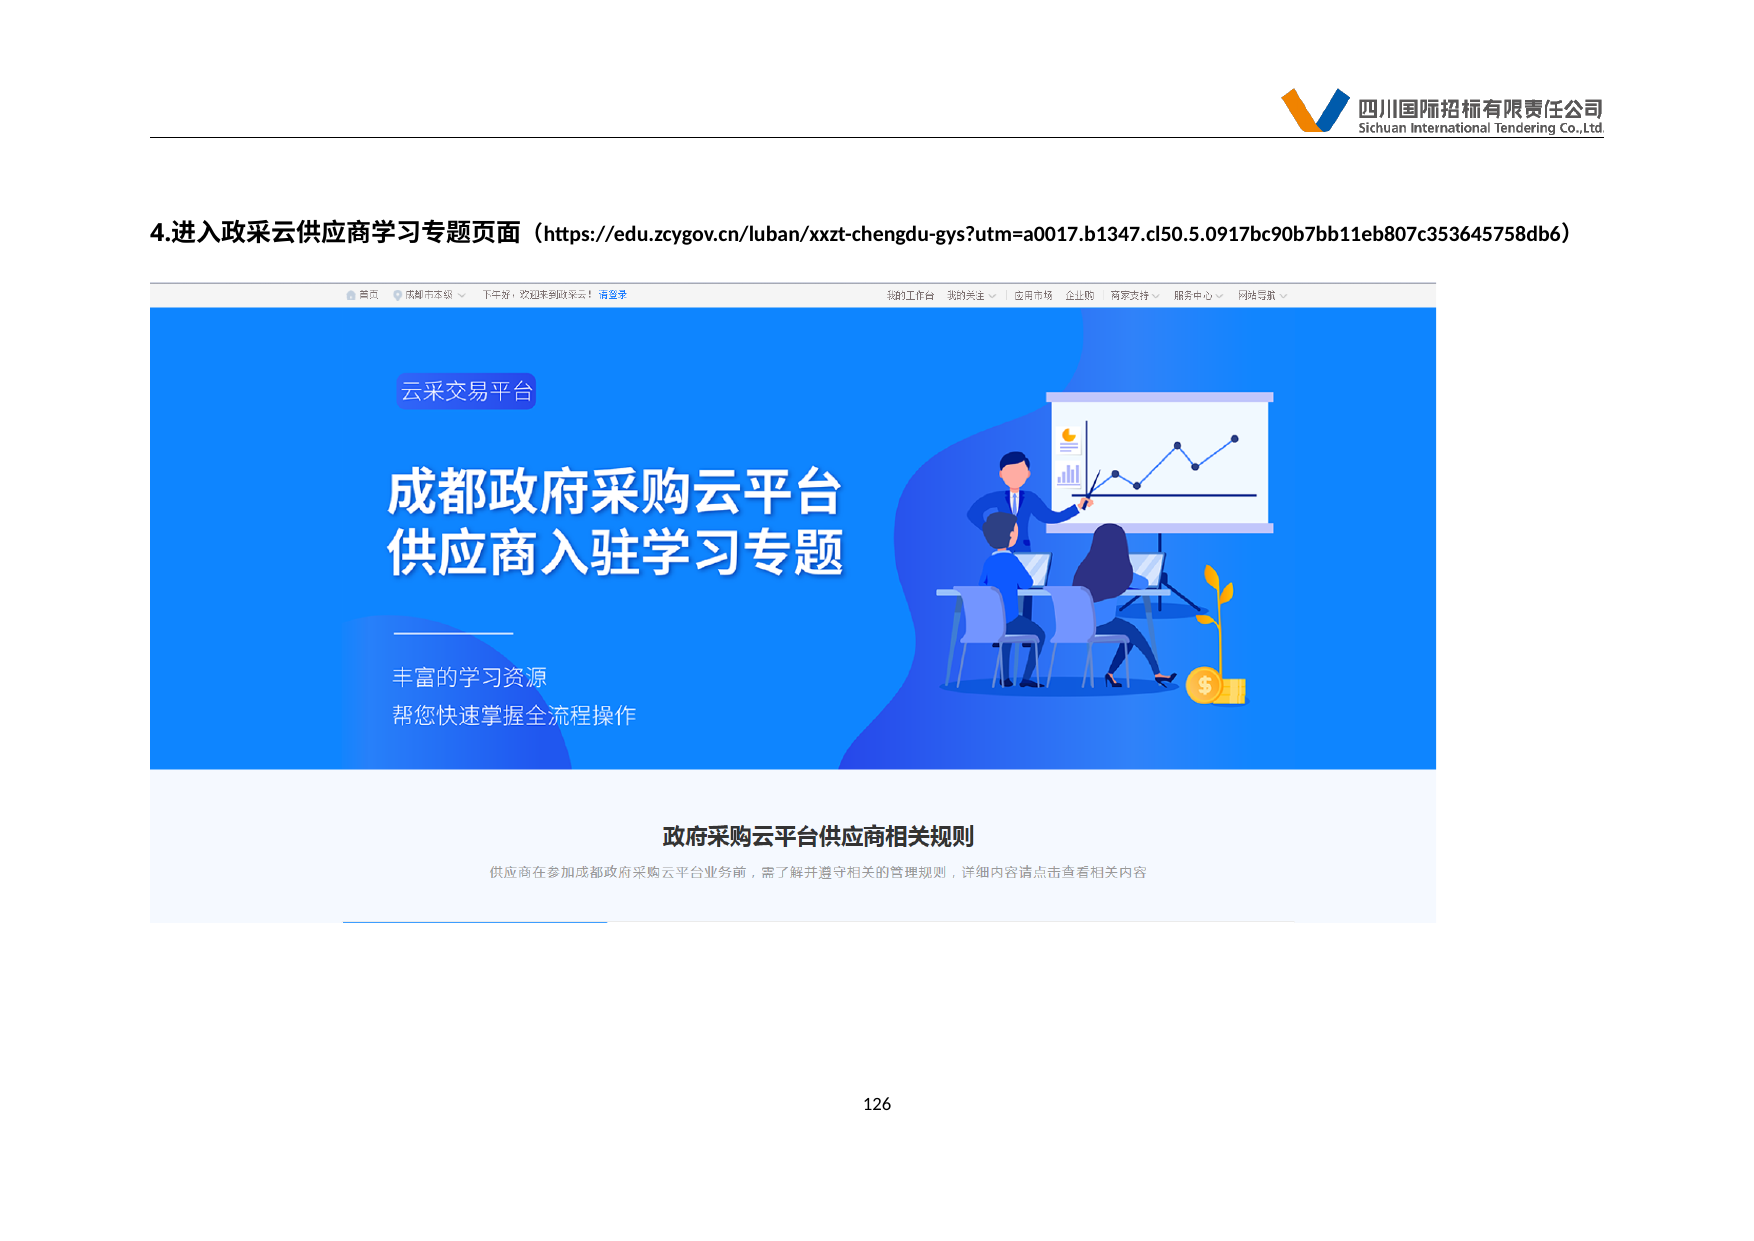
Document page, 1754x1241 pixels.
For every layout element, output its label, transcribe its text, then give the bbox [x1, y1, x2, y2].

picture [1281, 88, 1604, 135]
text 4.进入政采云供应商学习专题页面（https://edu.zcygov.cn/luban/xxzt-chengdu-gys?utm=a0017.b1347.cl50.5.0917bc90b7bb11eb807c353645758db6） [150, 198, 1604, 263]
picture [150, 282, 1437, 923]
